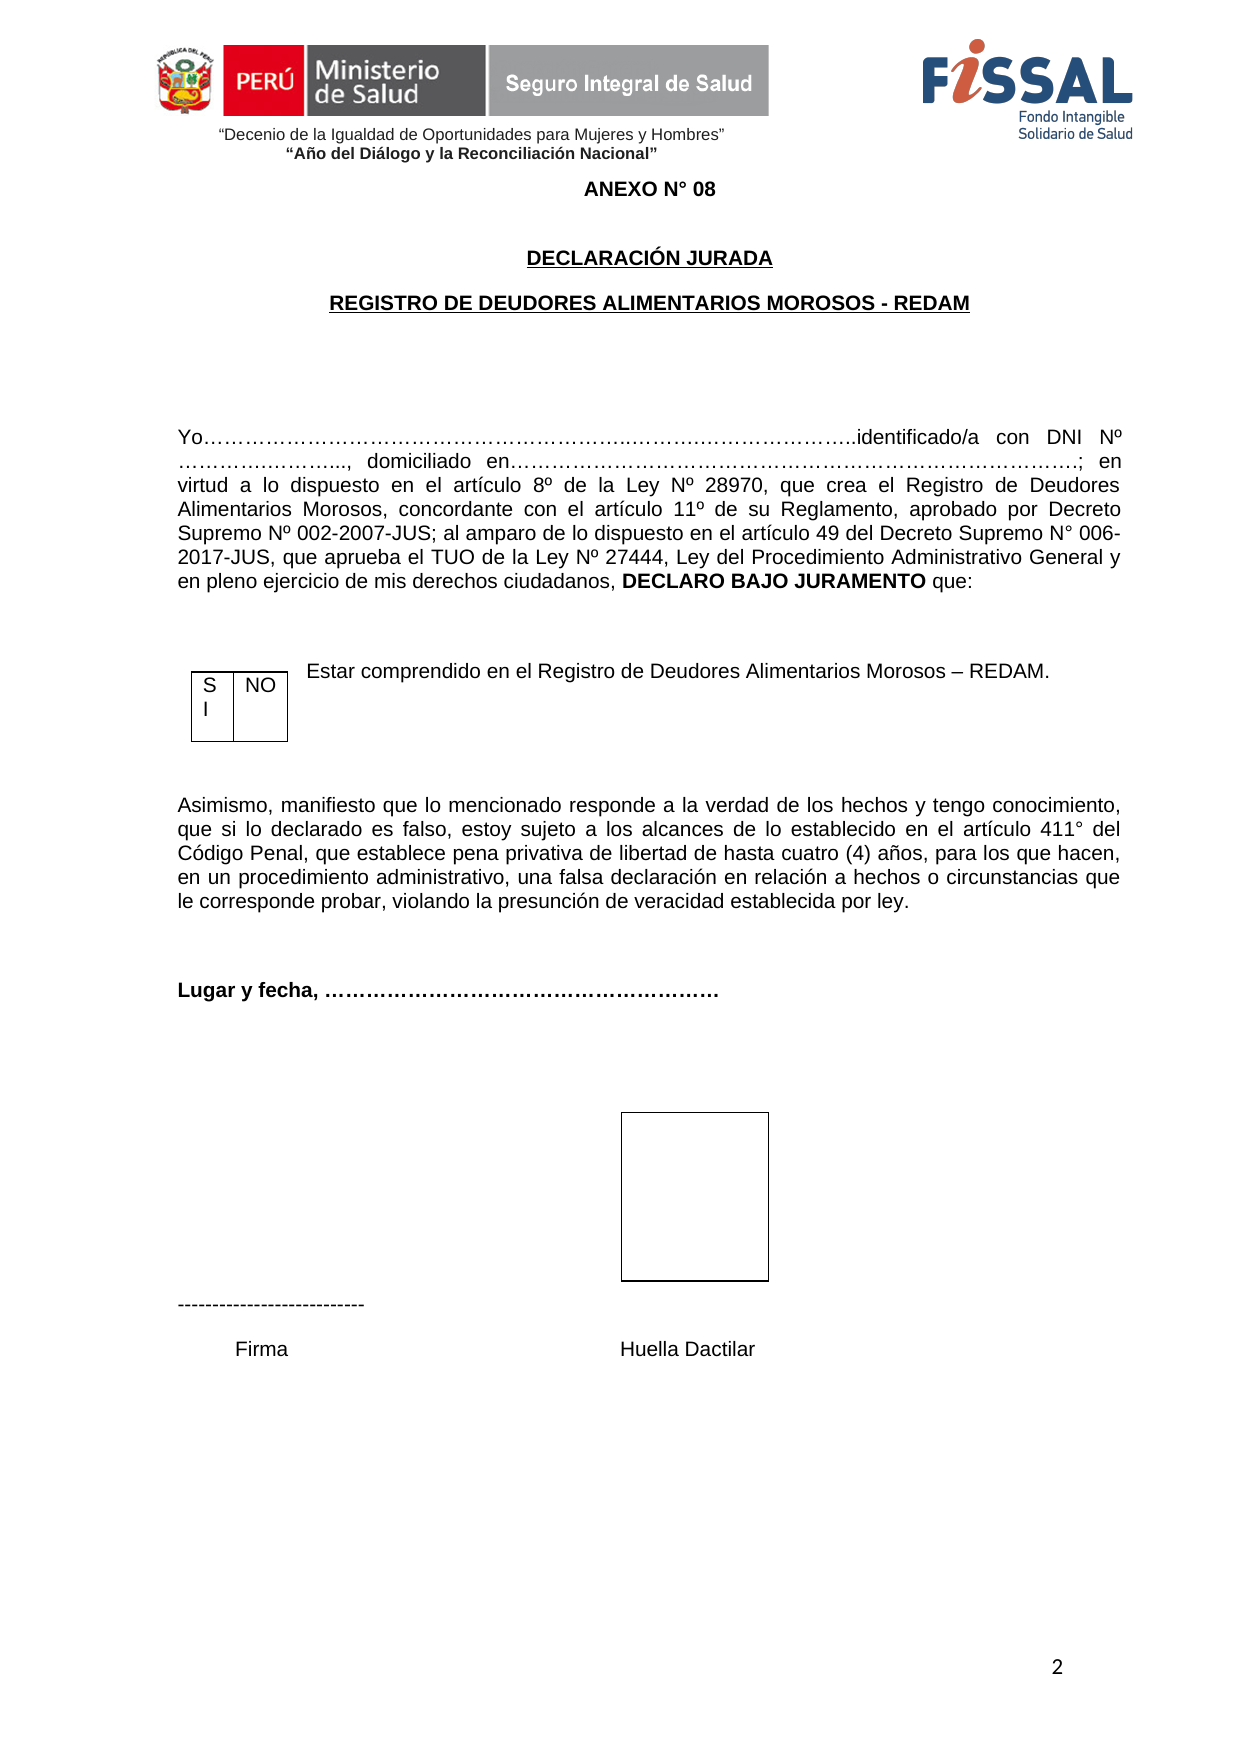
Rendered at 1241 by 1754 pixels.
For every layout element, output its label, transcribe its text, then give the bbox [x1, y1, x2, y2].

table_header SI [192, 673, 233, 741]
text DECLARACIÓN JURADA [177, 246, 1122, 270]
table_header NO [234, 673, 287, 741]
picture [923, 39, 1133, 143]
text Yo……………………………………………………..……….…………………..identificado/a con DNI Nº ………….………..., domiciliado en……………………………………………………………………….; en virtud a lo dispuesto en el artículo 8º de la Ley Nº 28970, que crea el Registro de Deudores Alimentarios Morosos, concordante con el artículo 11º de su Reglamento, aprobado por Decreto Supremo Nº 002-2007-JUS; al amparo de lo dispuesto en el artículo 49 del Decreto Supremo N° 006-2017-JUS, que aprueba el TUO de la Ley Nº 27444, Ley del Procedimiento Administrativo General y en pleno ejercicio de mis derechos ciudadanos, DECLARO BAJO JURAMENTO que: [177, 425, 1122, 593]
text Lugar y fecha, ………………………………………………… [177, 978, 1122, 1002]
picture [147, 45, 769, 116]
text Firma Huella Dactilar [177, 1337, 1122, 1361]
text REGISTRO DE DEUDORES ALIMENTARIOS MOROSOS - REDAM [177, 291, 1122, 315]
subtitle ANEXO N° 08 [177, 177, 1122, 201]
text Estar comprendido en el Registro de Deudores Alimentarios Morosos – REDAM. [177, 658, 1122, 682]
text --------------------------- [177, 1292, 1122, 1316]
text Asimismo, manifiesto que lo mencionado responde a la verdad de los hechos y tengo conocimiento, que si lo declarado es falso, estoy sujeto a los alcances de lo establecido en el artículo 411° del Código Penal, que establece pena privativa de libertad de hasta cuatro (4) años, para los que hacen, en un procedimiento administrativo, una falsa declaración en relación a hechos o circunstancias que le corresponde probar, violando la presunción de veracidad establecida por ley. [177, 793, 1122, 913]
